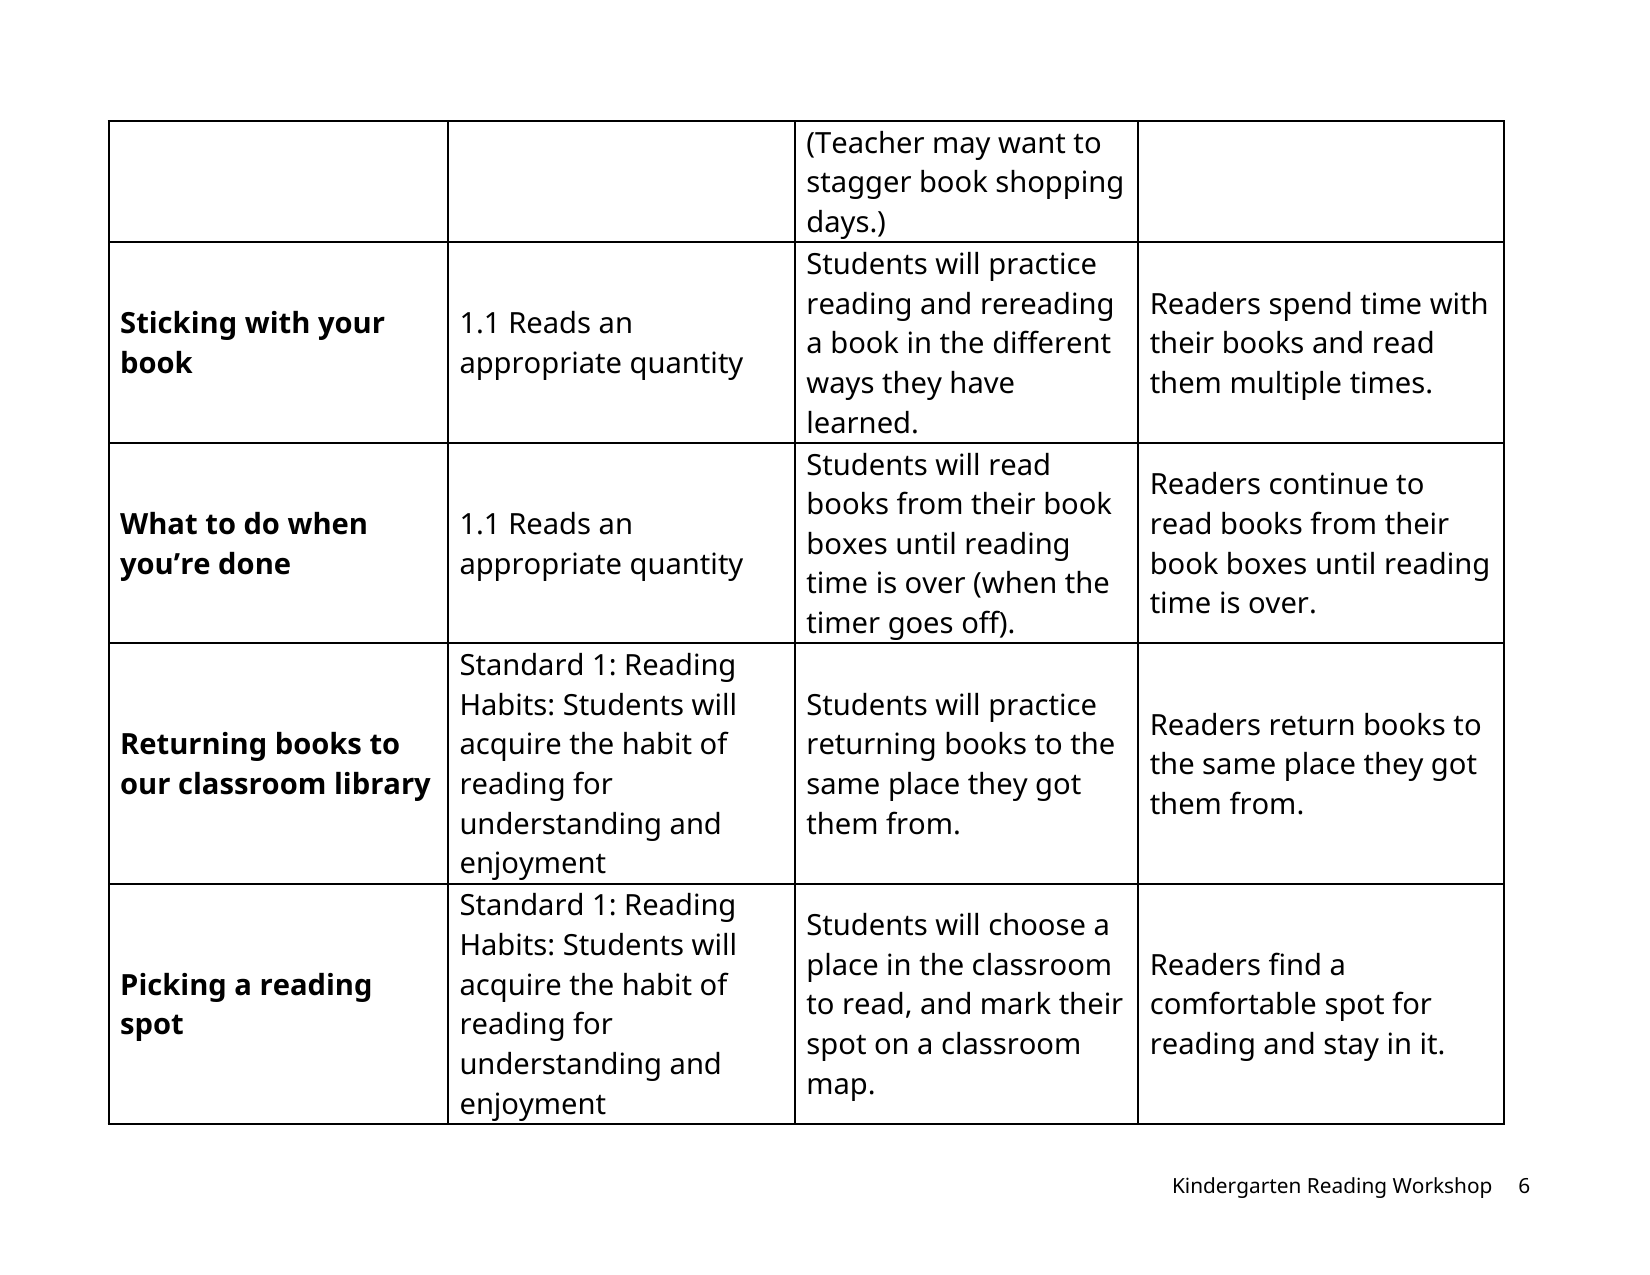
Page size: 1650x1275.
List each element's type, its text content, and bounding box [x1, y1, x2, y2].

table_cell Readers continue to read books from their book boxes until reading time is over. [1139, 444, 1503, 642]
table_cell Readers find a comfortable spot for reading and stay in it. [1139, 885, 1503, 1123]
table_cell Sticking with your book [110, 243, 447, 442]
table_cell Students will practice returning books to the same place they got them from. [796, 644, 1137, 882]
table_cell What to do when you’re done [110, 444, 447, 642]
table_cell Students will practice reading and rereading a book in the different ways they have learned. [796, 243, 1137, 442]
table_cell Students will choose a place in the classroom to read, and mark their spot on a classroom map. [796, 885, 1137, 1123]
table_cell Readers return books to the same place they got them from. [1139, 644, 1503, 882]
table_cell 1.1 Reads an appropriate quantity [449, 444, 794, 642]
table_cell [110, 122, 447, 241]
table_cell Readers spend time with their books and read them multiple times. [1139, 243, 1503, 442]
table_cell Students will read books from their book boxes until reading time is over (when the timer goes off). [796, 444, 1137, 642]
table_cell 1.1 Reads an appropriate quantity [449, 243, 794, 442]
table_cell Standard 1: Reading Habits: Students will acquire the habit of reading for understanding and enjoyment [449, 644, 794, 882]
table_cell Picking a reading spot [110, 885, 447, 1123]
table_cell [449, 122, 794, 241]
table_cell Standard 1: Reading Habits: Students will acquire the habit of reading for understanding and enjoyment [449, 885, 794, 1123]
table_cell Returning books to our classroom library [110, 644, 447, 882]
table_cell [1139, 122, 1503, 241]
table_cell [796, 122, 1137, 241]
